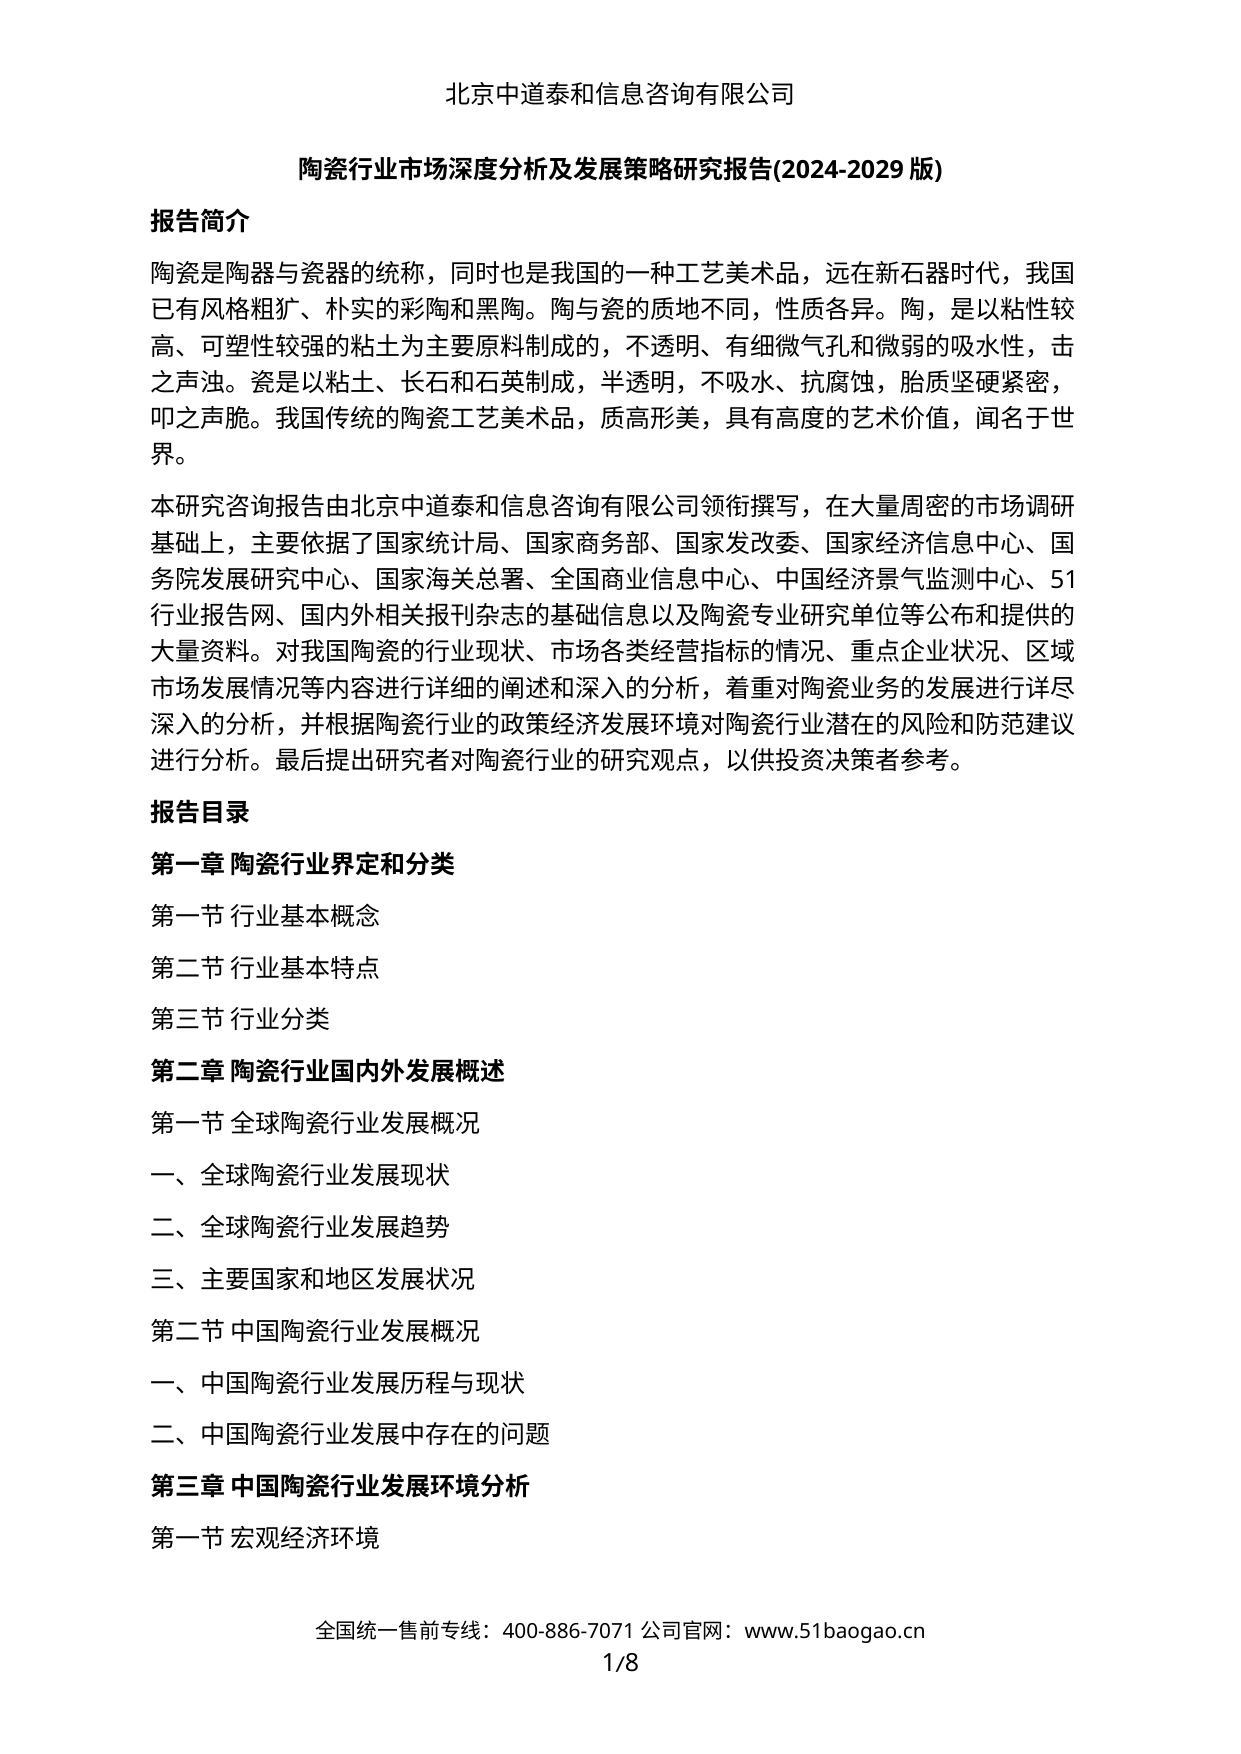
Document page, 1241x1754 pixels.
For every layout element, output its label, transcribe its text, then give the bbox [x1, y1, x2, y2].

text 第一节 全球陶瓷行业发展概况 [150, 1104, 1090, 1140]
text 一、中国陶瓷行业发展历程与现状 [150, 1363, 1090, 1399]
text 第二节 行业基本特点 [150, 948, 1090, 984]
text 陶瓷行业市场深度分析及发展策略研究报告(2024-2029版) [150, 150, 1090, 186]
text 三、主要国家和地区发展状况 [150, 1259, 1090, 1296]
text 本研究咨询报告由北京中道泰和信息咨询有限公司领衔撰写，在大量周密的市场调研基础上，主要依据了国家统计局、国家商务部、国家发改委、国家经济信息中心、国务院发展研究中心、国家海关总署、全国商业信息中心、中国经济景气监测中心、51行业报告网、国内外相关报刊杂志的基础信息以及陶瓷专业研究单位等公布和提供的大量资料。对我国陶瓷的行业现状、市场各类经营指标的情况、重点企业状况、区域市场发展情况等内容进行详细的阐述和深入的分析，着重对陶瓷业务的发展进行详尽深入的分析，并根据陶瓷行业的政策经济发展环境对陶瓷行业潜在的风险和防范建议进行分析。最后提出研究者对陶瓷行业的研究观点，以供投资决策者参考。 [150, 487, 1090, 777]
text 第一节 宏观经济环境 [150, 1519, 1090, 1555]
text 报告简介 [150, 202, 1090, 238]
text 第一章 陶瓷行业界定和分类 [150, 844, 1090, 881]
text 第三章 中国陶瓷行业发展环境分析 [150, 1467, 1090, 1503]
text 第二节 中国陶瓷行业发展概况 [150, 1311, 1090, 1347]
text 一、全球陶瓷行业发展现状 [150, 1156, 1090, 1192]
text 陶瓷是陶器与瓷器的统称，同时也是我国的一种工艺美术品，远在新石器时代，我国已有风格粗犷、朴实的彩陶和黑陶。陶与瓷的质地不同，性质各异。陶，是以粘性较高、可塑性较强的粘土为主要原料制成的，不透明、有细微气孔和微弱的吸水性，击之声浊。瓷是以粘土、长石和石英制成，半透明，不吸水、抗腐蚀，胎质坚硬紧密，叩之声脆。我国传统的陶瓷工艺美术品，质高形美，具有高度的艺术价值，闻名于世界。 [150, 254, 1090, 471]
text 报告目录 [150, 792, 1090, 829]
text 二、中国陶瓷行业发展中存在的问题 [150, 1415, 1090, 1451]
text 第三节 行业分类 [150, 1000, 1090, 1036]
text 二、全球陶瓷行业发展趋势 [150, 1207, 1090, 1244]
text 第二章 陶瓷行业国内外发展概述 [150, 1052, 1090, 1088]
text 第一节 行业基本概念 [150, 896, 1090, 932]
